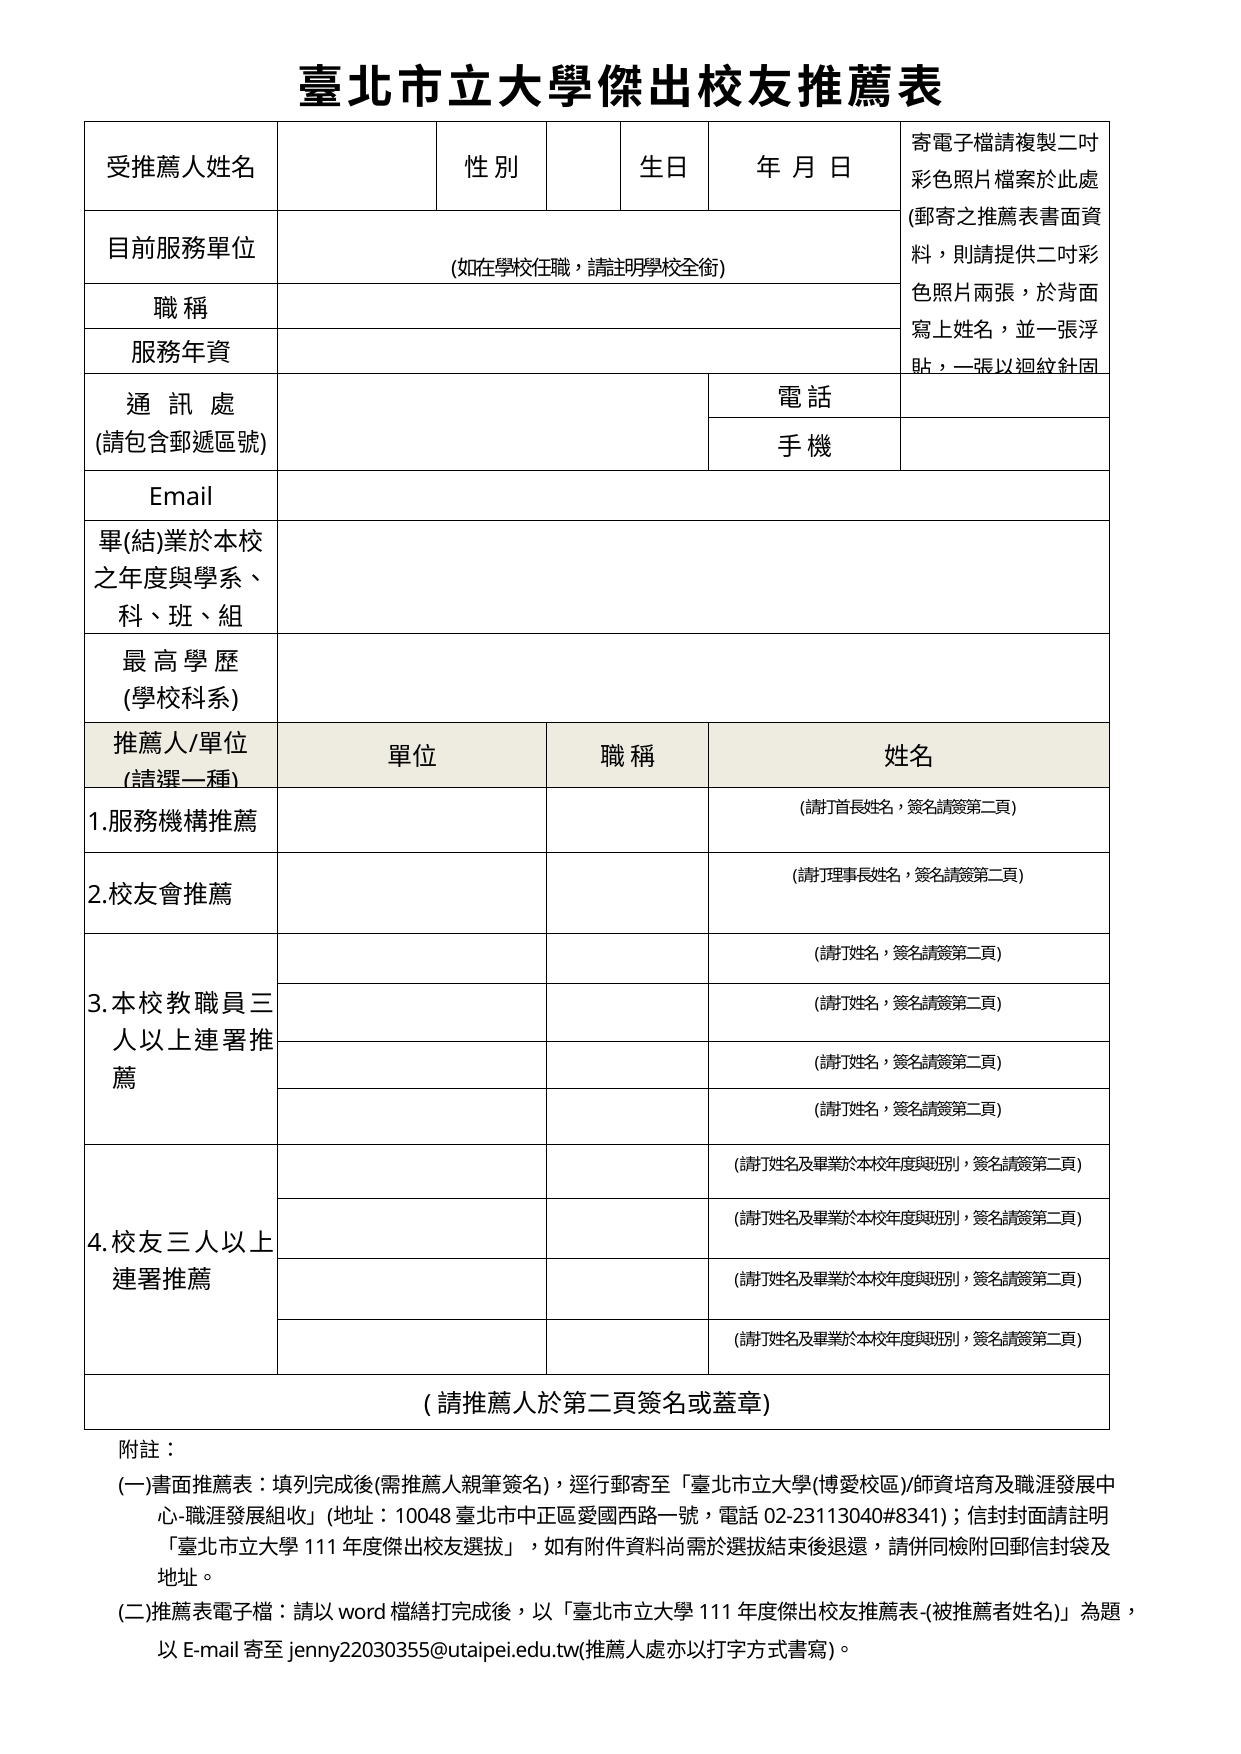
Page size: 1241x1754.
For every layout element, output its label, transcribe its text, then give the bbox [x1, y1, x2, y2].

table_cell [547, 1259, 708, 1319]
table_cell (請打姓名，簽名請簽第二頁) [709, 984, 1109, 1041]
table_cell [278, 934, 546, 983]
table_cell (請打姓名及畢業於本校年度與班別，簽名請簽第二頁) [709, 1199, 1109, 1258]
table_cell (請打姓名，簽名請簽第二頁) [709, 1089, 1109, 1144]
table_cell [547, 984, 708, 1041]
table_header [278, 122, 436, 209]
table_cell (如在學校任職，請註明學校全銜) [278, 211, 900, 283]
table_cell (請打姓名及畢業於本校年度與班別，簽名請簽第二頁) [709, 1259, 1109, 1319]
table_cell [278, 1042, 546, 1088]
table_cell [278, 788, 546, 852]
table_cell [547, 1199, 708, 1258]
table_cell [547, 788, 708, 852]
table_cell 2.校友會推薦 [85, 853, 277, 933]
table_cell [278, 984, 546, 1041]
table_cell [278, 1089, 546, 1144]
table_cell (請打姓名及畢業於本校年度與班別，簽名請簽第二頁) [709, 1145, 1109, 1198]
table_header 受推薦人姓名 [85, 122, 277, 209]
table_cell 目前服務單位 [85, 211, 277, 283]
table_cell 職 稱 [547, 723, 708, 787]
table_cell 畢(結)業於本校之年度與學系、科、班、組 [85, 521, 277, 633]
table_cell [901, 374, 1109, 417]
table_cell [278, 471, 1109, 519]
table_header 寄電子檔請複製二吋彩色照片檔案於此處 (郵寄之推薦表書面資料，則請提供二吋彩色照片兩張，於背面寫上姓名，並一張浮貼，一張以迴紋針固定於此處。) [901, 122, 1109, 372]
table_cell [547, 1145, 708, 1198]
table_cell 3.本校教職員三人以上連署推薦 [85, 934, 277, 1144]
text (一)書面推薦表：填列完成後(需推薦人親筆簽名)，逕行郵寄至「臺北市立大學(博愛校區)/師資培育及職涯發展中心-職涯發展組收」(地址：10048臺北市中正區愛國西路一號，電話02-23113040#8341)；信封封面請註明「臺北市立大學111年度傑出校友選拔」，如有附件資料尚需於選拔結束後退還，請併同檢附回郵信封袋及地址。 [118, 1467, 1122, 1592]
table_cell [278, 284, 900, 328]
table_cell 手 機 [709, 418, 900, 470]
table_cell 姓名 [709, 723, 1109, 787]
table_header 年 月 日 [709, 122, 900, 209]
table_cell [278, 1145, 546, 1198]
table_cell [278, 1320, 546, 1374]
text 臺北市立大學傑出校友推薦表 [118, 46, 1122, 121]
table_cell 4.校友三人以上連署推薦 [85, 1145, 277, 1374]
table_cell 1.服務機構推薦 [85, 788, 277, 852]
table_cell 最 高 學 歷 (學校科系) [85, 634, 277, 722]
text 附註： [118, 1429, 1122, 1467]
table_cell [278, 1259, 546, 1319]
table_cell 電 話 [709, 374, 900, 417]
table_cell (請打首長姓名，簽名請簽第二頁) [709, 788, 1109, 852]
table_cell [278, 374, 708, 470]
table_cell ( 請推薦人於第二頁簽名或蓋章) [85, 1375, 1109, 1428]
table_cell [278, 1199, 546, 1258]
table_cell [278, 634, 1109, 722]
table_cell (請打姓名，簽名請簽第二頁) [709, 1042, 1109, 1088]
table_cell (請打姓名，簽名請簽第二頁) [709, 934, 1109, 983]
table_header 生日 [621, 122, 708, 209]
table_cell [278, 521, 1109, 633]
table_cell 推薦人/單位 (請選一種) [85, 723, 277, 787]
table_cell 職 稱 [85, 284, 277, 328]
table_cell 通 訊 處 (請包含郵遞區號) [85, 374, 277, 470]
table_cell Email [85, 471, 277, 519]
table_header 性 別 [437, 122, 546, 209]
table_cell 單位 [278, 723, 546, 787]
table_cell [278, 329, 900, 372]
table_cell (請打理事長姓名，簽名請簽第二頁) [709, 853, 1109, 933]
table_cell [547, 934, 708, 983]
table_cell [547, 1042, 708, 1088]
table_cell [547, 1089, 708, 1144]
table_cell [547, 853, 708, 933]
table_cell [278, 853, 546, 933]
table_cell [547, 1320, 708, 1374]
text (二)推薦表電子檔：請以word檔繕打完成後，以「臺北市立大學111年度傑出校友推薦表-(被推薦者姓名)」為題，以E-mail寄至jenny22030355@utaipei.edu.tw(推薦人處亦以打字方式書寫)。 [118, 1592, 1122, 1667]
table_cell (請打姓名及畢業於本校年度與班別，簽名請簽第二頁) [709, 1320, 1109, 1374]
table_cell [901, 418, 1109, 470]
table_header [547, 122, 620, 209]
table_cell 服務年資 [85, 329, 277, 372]
